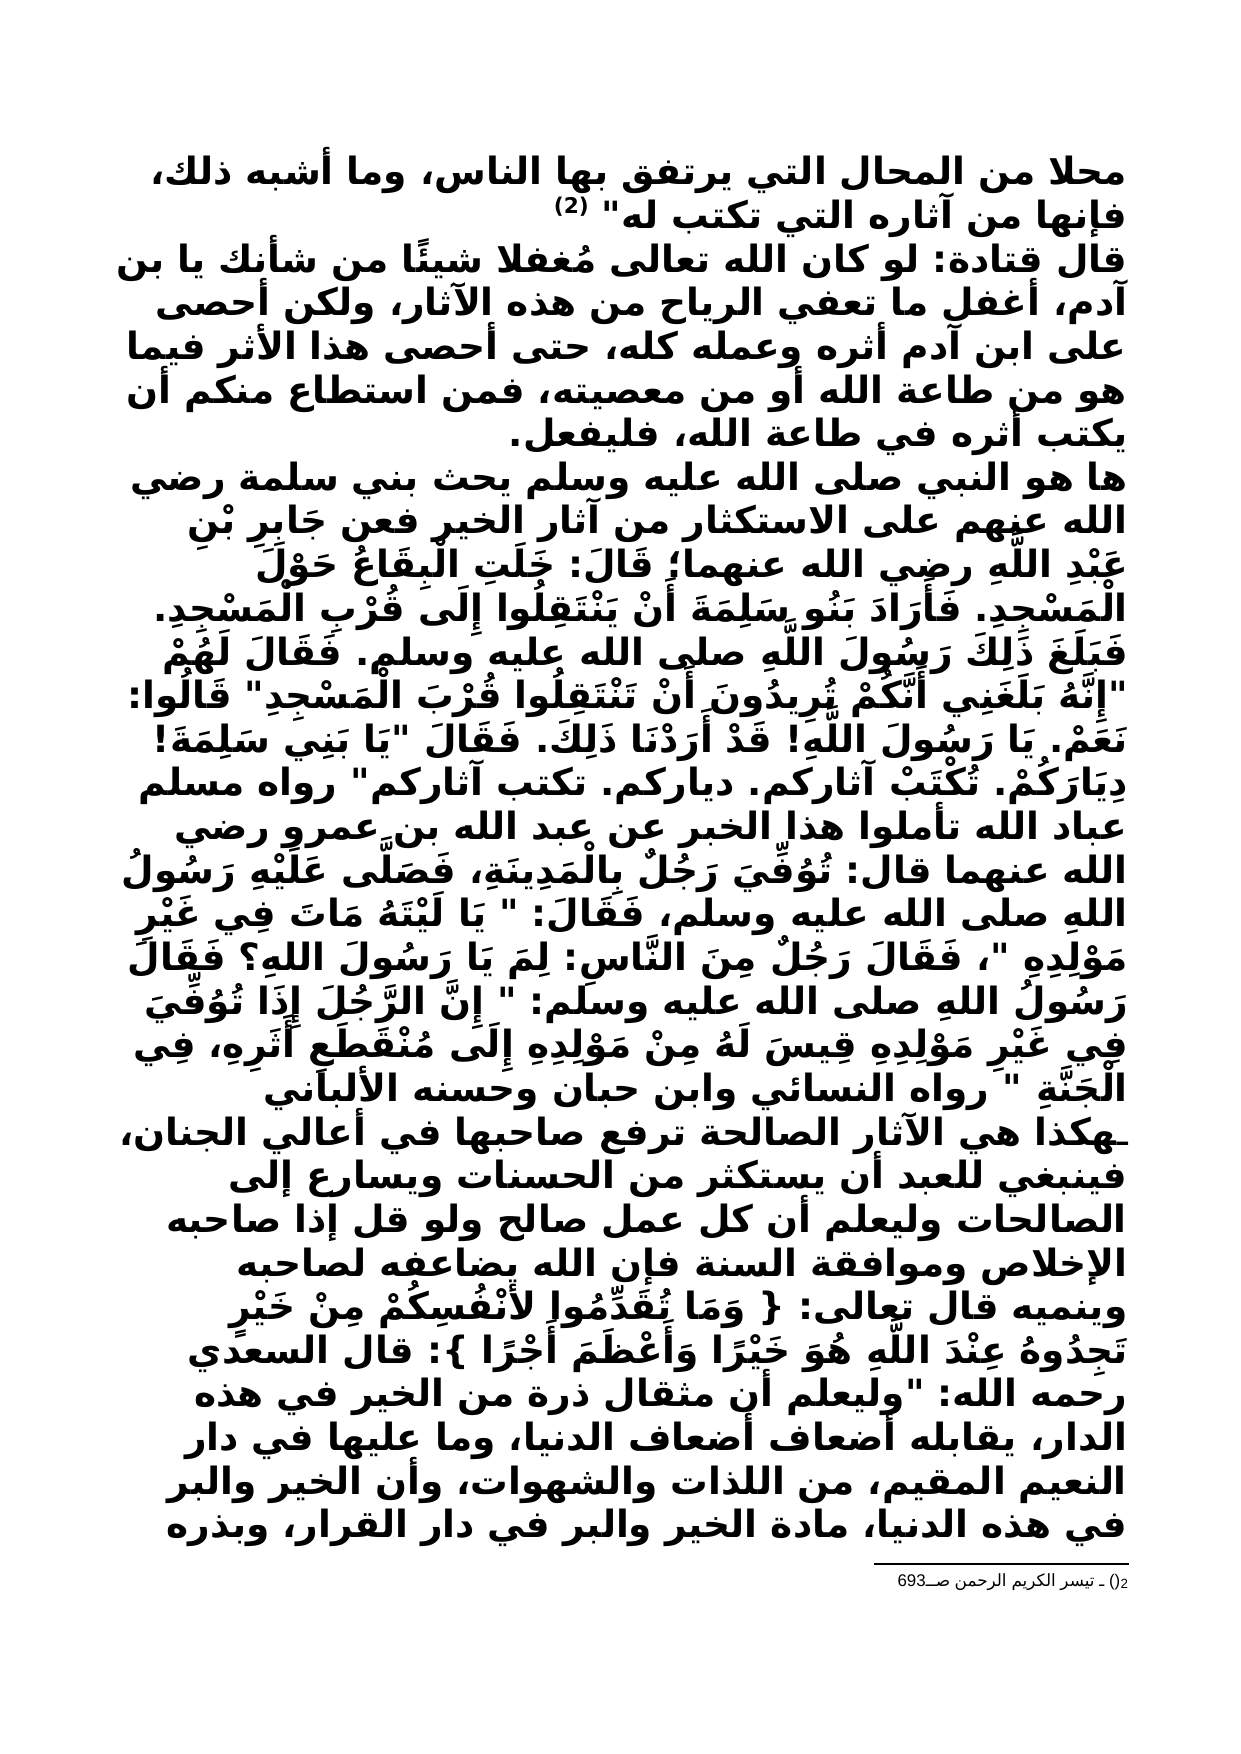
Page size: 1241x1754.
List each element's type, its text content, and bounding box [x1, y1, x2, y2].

text عباد الله تأملوا هذا الخبر عن عبد الله بن عمرو رضي الله عنهما قال: تُوُفِّيَ رَجُلٌ بِالْمَدِينَةِ، فَصَلَّى عَلَيْهِ رَسُولُ اللهِ صلى الله عليه وسلم، فَقَالَ: " ‌يَا ‌لَيْتَهُ ‌مَاتَ ‌فِي ‌غَيْرِ ‌مَوْلِدِهِ "، فَقَالَ رَجُلٌ مِنَ النَّاسِ: لِمَ يَا رَسُولَ اللهِ؟ فَقَالَ رَسُولُ اللهِ صلى الله عليه وسلم: " إِنَّ الرَّجُلَ إِذَا تُوُفِّيَ فِي غَيْرِ مَوْلِدِهِ قِيسَ لَهُ مِنْ مَوْلِدِهِ إِلَى مُنْقَطَعِ أَثَرِهِ، فِي الْجَنَّةِ " رواه النسائي وابن حبان وحسنه الألباني [112, 805, 1128, 1110]
text ها هو النبي صلى الله عليه وسلم يحث بني سلمة رضي الله عنهم على الاستكثار من آثار الخير فعن جَابِرِ بْنِ عَبْدِ اللَّهِ رضي الله عنهما؛ قَالَ: خَلَتِ الْبِقَاعُ حَوْلَ الْمَسْجِدِ. فَأَرَادَ بَنُو سَلِمَةَ أَنْ يَنْتَقِلُوا إِلَى قُرْبِ الْمَسْجِدِ. فَبَلَغَ ذَلِكَ رَسُولَ اللَّهِ صلى الله عليه وسلم. فَقَالَ لَهُمْ "إِنَّهُ ‌بَلَغَنِي ‌أَنَّكُمْ ‌تُرِيدُونَ ‌أَنْ ‌تَنْتَقِلُوا ‌قُرْبَ ‌الْمَسْجِدِ" قَالُوا: نَعَمْ. يَا رَسُولَ اللَّهِ! قَدْ أَرَدْنَا ذَلِكَ. فَقَالَ "يَا بَنِي سَلِمَةَ! دِيَارَكُمْ. تُكْتَبْ آثاركم. دياركم. تكتب آثاركم" رواه مسلم [112, 456, 1128, 805]
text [112, 150, 1128, 237]
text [112, 1110, 1128, 1547]
text قال قتادة: لو كان الله تعالى مُغفلا شيئًا من شأنك يا بن آدم، أغفل ما تعفي الرياح من هذه الآثار، ولكن أحصى على ابن آدم أثره وعمله كله، حتى أحصى هذا الأثر فيما هو من طاعة الله أو من معصيته، فمن استطاع منكم أن يكتب أثره في طاعة الله، فليفعل. [112, 237, 1128, 456]
